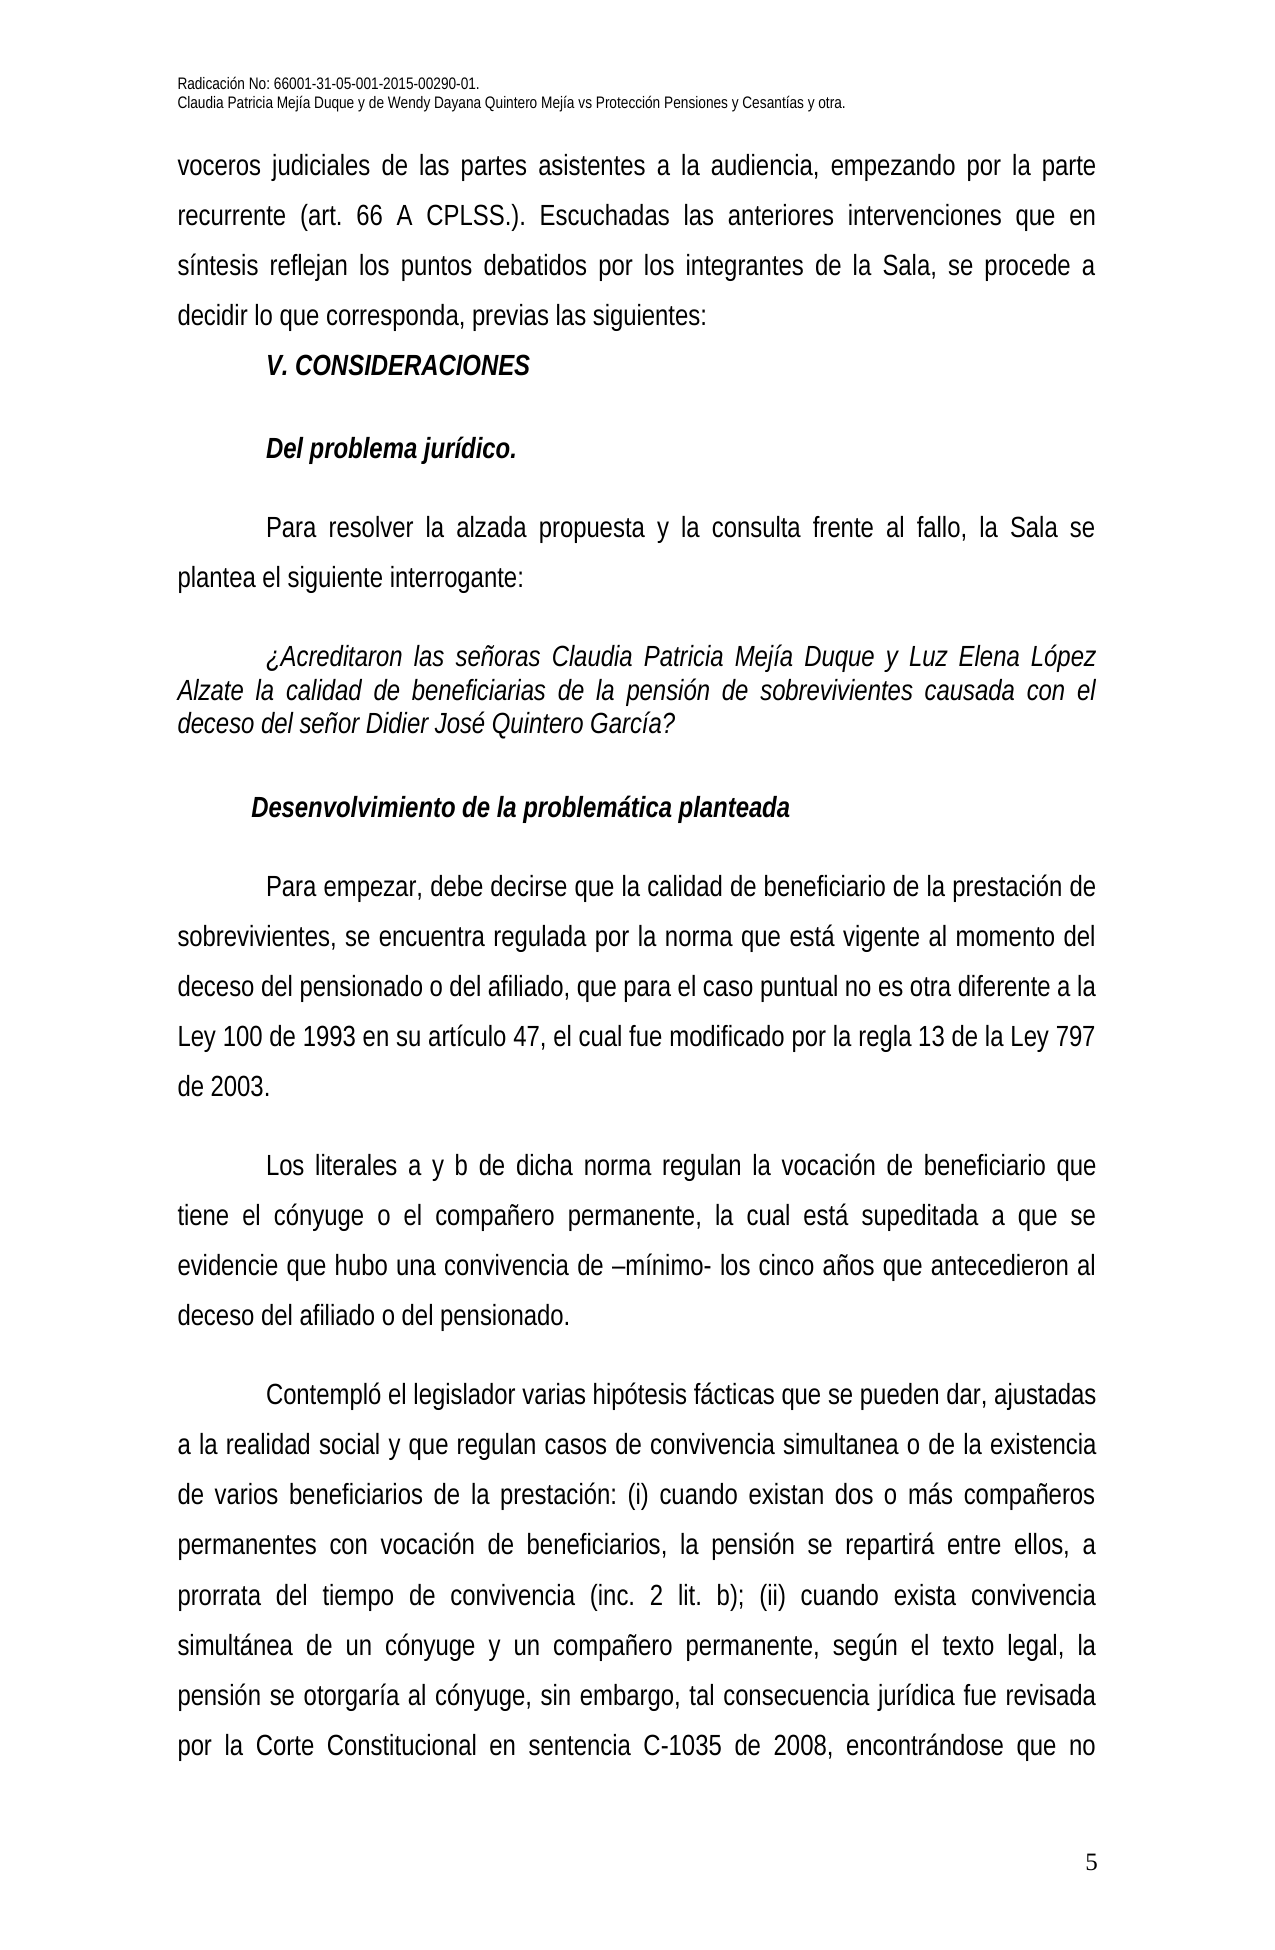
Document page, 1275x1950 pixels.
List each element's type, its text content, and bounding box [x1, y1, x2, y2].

text V. CONSIDERACIONES [177, 348, 1098, 382]
text Del problema jurídico. [177, 432, 1098, 465]
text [177, 148, 1098, 331]
text Desenvolvimiento de la problemática planteada [177, 790, 1098, 823]
text Para resolver la alzada propuesta y la consulta frente al fallo, la Sala se plantea el siguiente interrogante: [177, 511, 1098, 594]
text ¿Acreditaron las señoras Claudia Patricia Mejía Duque y Luz Elena López Alzate la calidad de beneficiarias de la pensión de sobrevivientes causada con el deceso del señor Didier José Quintero García? [177, 639, 1098, 740]
text Para empezar, debe decirse que la calidad de beneficiario de la prestación de sobrevivientes, se encuentra regulada por la norma que está vigente al momento del deceso del pensionado o del afiliado, que para el caso puntual no es otra diferente a la Ley 100 de 1993 en su artículo 47, el cual fue modificado por la regla 13 de la Ley 797 de 2003. [177, 869, 1098, 1103]
text Los literales a y b de dicha norma regulan la vocación de beneficiario que tiene el cónyuge o el compañero permanente, la cual está supeditada a que se evidencie que hubo una convivencia de –mínimo- los cinco años que antecedieron al deceso del afiliado o del pensionado. [177, 1148, 1098, 1332]
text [177, 1377, 1098, 1761]
